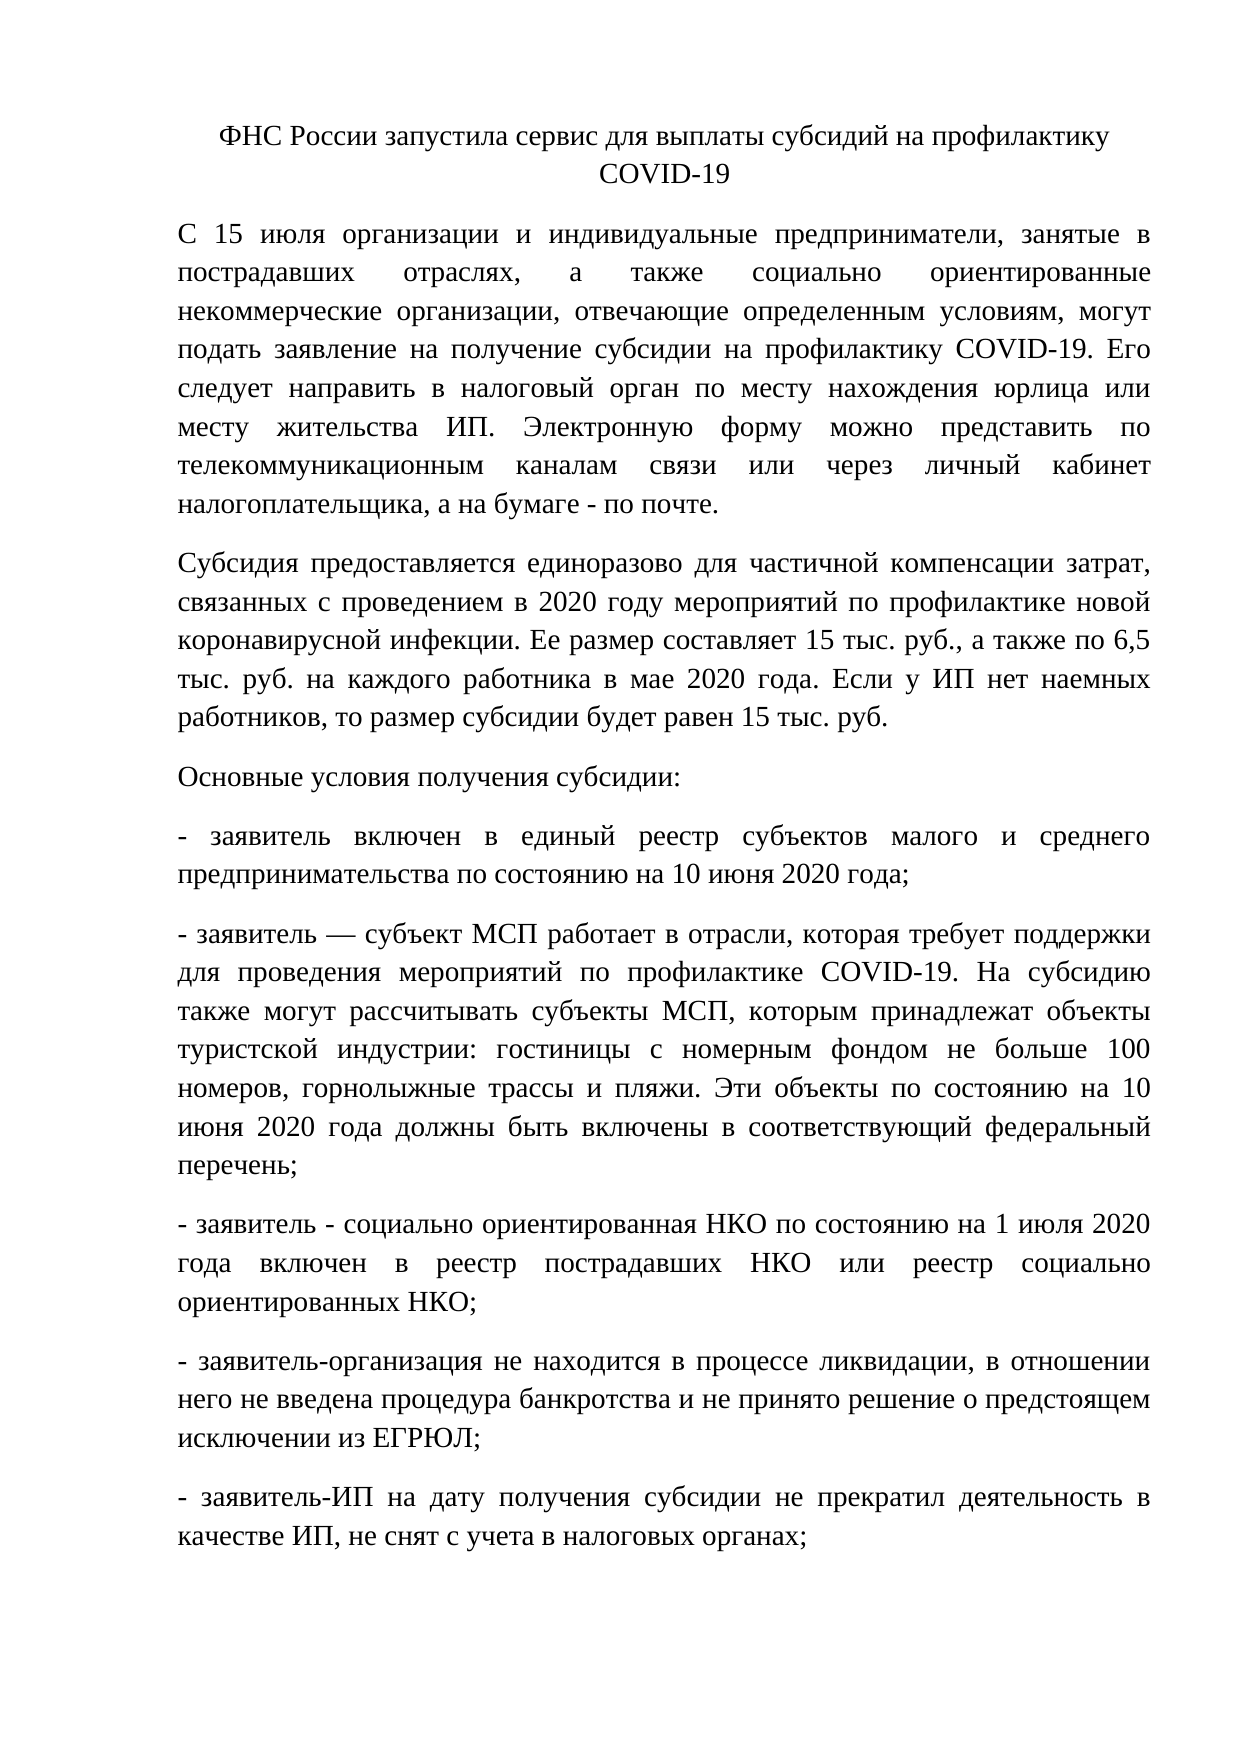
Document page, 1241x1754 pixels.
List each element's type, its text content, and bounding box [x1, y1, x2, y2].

text - заявитель - социально ориентированная НКО по состоянию на 1 июля 2020 года включен в реестр пострадавших НКО или реестр социально ориентированных НКО; [177, 1207, 1152, 1317]
text - заявитель-ИП на дату получения субсидии не прекратил деятельность в качестве ИП, не снят с учета в налоговых органах; [177, 1479, 1152, 1552]
text С 15 июля организации и индивидуальные предприниматели, занятые в пострадавших отраслях, а также социально ориентированные некоммерческие организации, отвечающие определенным условиям, могут подать заявление на получение субсидии на профилактику COVID-19. Его следует направить в налоговый орган по месту нахождения юрлица или месту жительства ИП. Электронную форму можно представить по телекоммуникационным каналам связи или через личный кабинет налогоплательщика, а на бумаге - по почте. [177, 216, 1152, 519]
text - заявитель — субъект МСП работает в отрасли, которая требует поддержки для проведения мероприятий по профилактике COVID-19. На субсидию также могут рассчитывать субъекты МСП, которым принадлежат объекты туристской индустрии: гостиницы с номерным фондом не больше 100 номеров, горнолыжные трассы и пляжи. Эти объекты по состоянию на 10 июня 2020 года должны быть включены в соответствующий федеральный перечень; [177, 916, 1152, 1181]
text - заявитель-организация не находится в процессе ликвидации, в отношении него не введена процедура банкротства и не принято решение о предстоящем исключении из ЕГРЮЛ; [177, 1343, 1152, 1454]
text Основные условия получения субсидии: [177, 759, 1152, 792]
text Субсидия предоставляется единоразово для частичной компенсации затрат, связанных с проведением в 2020 году мероприятий по профилактике новой коронавирусной инфекции. Ее размер составляет 15 тыс. руб., а также по 6,5 тыс. руб. на каждого работника в мае 2020 года. Если у ИП нет наемных работников, то размер субсидии будет равен 15 тыс. руб. [177, 545, 1152, 733]
text ФНС России запустила сервис для выплаты субсидий на профилактику COVID-19 [177, 118, 1152, 190]
text - заявитель включен в единый реестр субъектов малого и среднего предпринимательства по состоянию на 10 июня 2020 года; [177, 818, 1152, 890]
